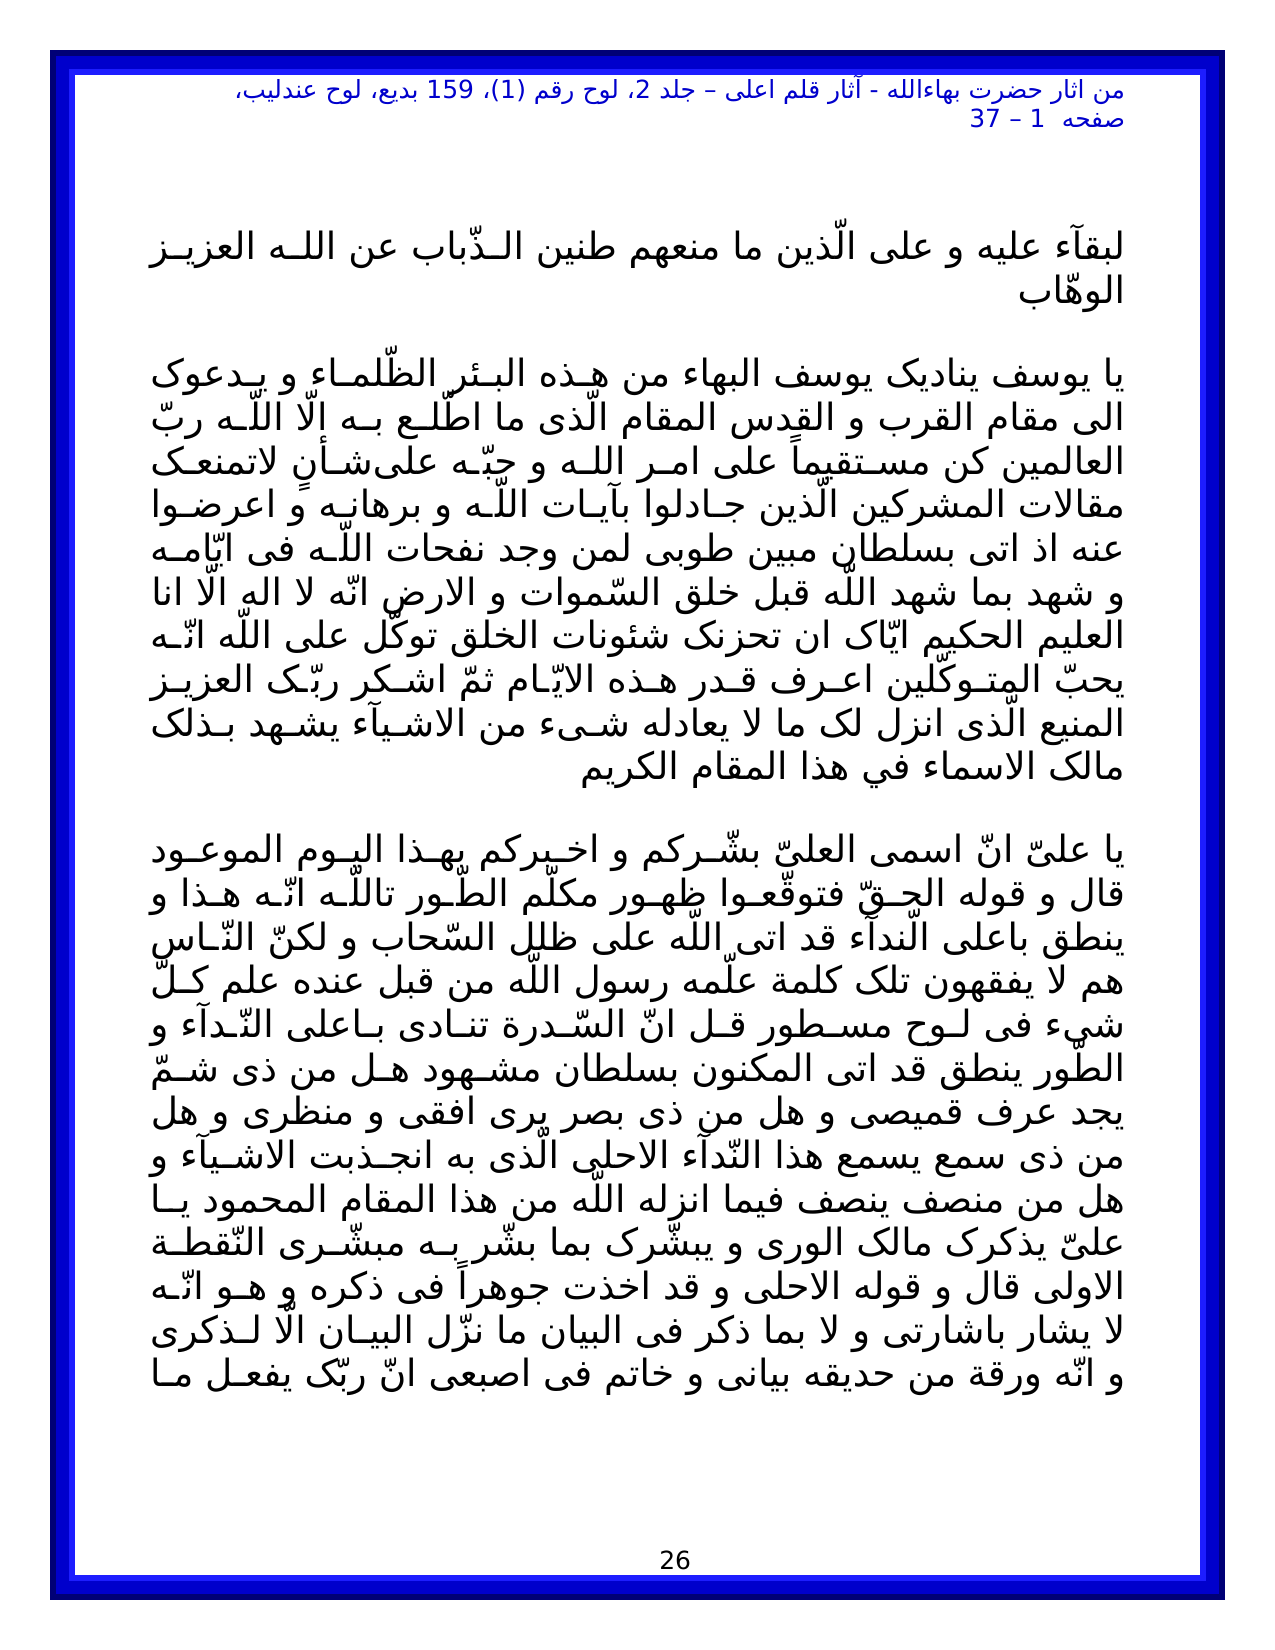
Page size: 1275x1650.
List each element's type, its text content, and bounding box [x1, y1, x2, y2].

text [150, 225, 1125, 312]
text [150, 828, 1125, 1396]
text يا يوسف يناديک يوسف البهاء من هذه البئر الظّلماء و‌ يدعوک الی مقام القرب و القدس المقام الّذى ما اطّلع به الّا اللّه ربّ العالمين کن مستقيماً علی امر ‌الله و‌ حبّه علی‌شأنٍ لا‌تمنعک مقالات المشرکين الّذين جادلوا بآيات اللّه و برهانه و‌ اعرضوا عنه اذ اتى بسلطان مبين طوبى لمن وجد نفحات اللّه فى ايّامه و‌ شهد بما شهد اللّه قبل خلق السّموات و الارض انّه لا اله الّا انا العليم الحکيم ايّاک ان تحزنک شئونات الخلق توکّل علی اللّه انّه يحبّ المتوکّلين اعرف قدر هذه الايّام ثمّ اشکر ربّک العزيز المنيع الّذى انزل لک ما لا ‌يعادله شىء من الاشيآء يشهد بذلک مالک الاسماء في هذا المقام الکريم [150, 352, 1125, 788]
